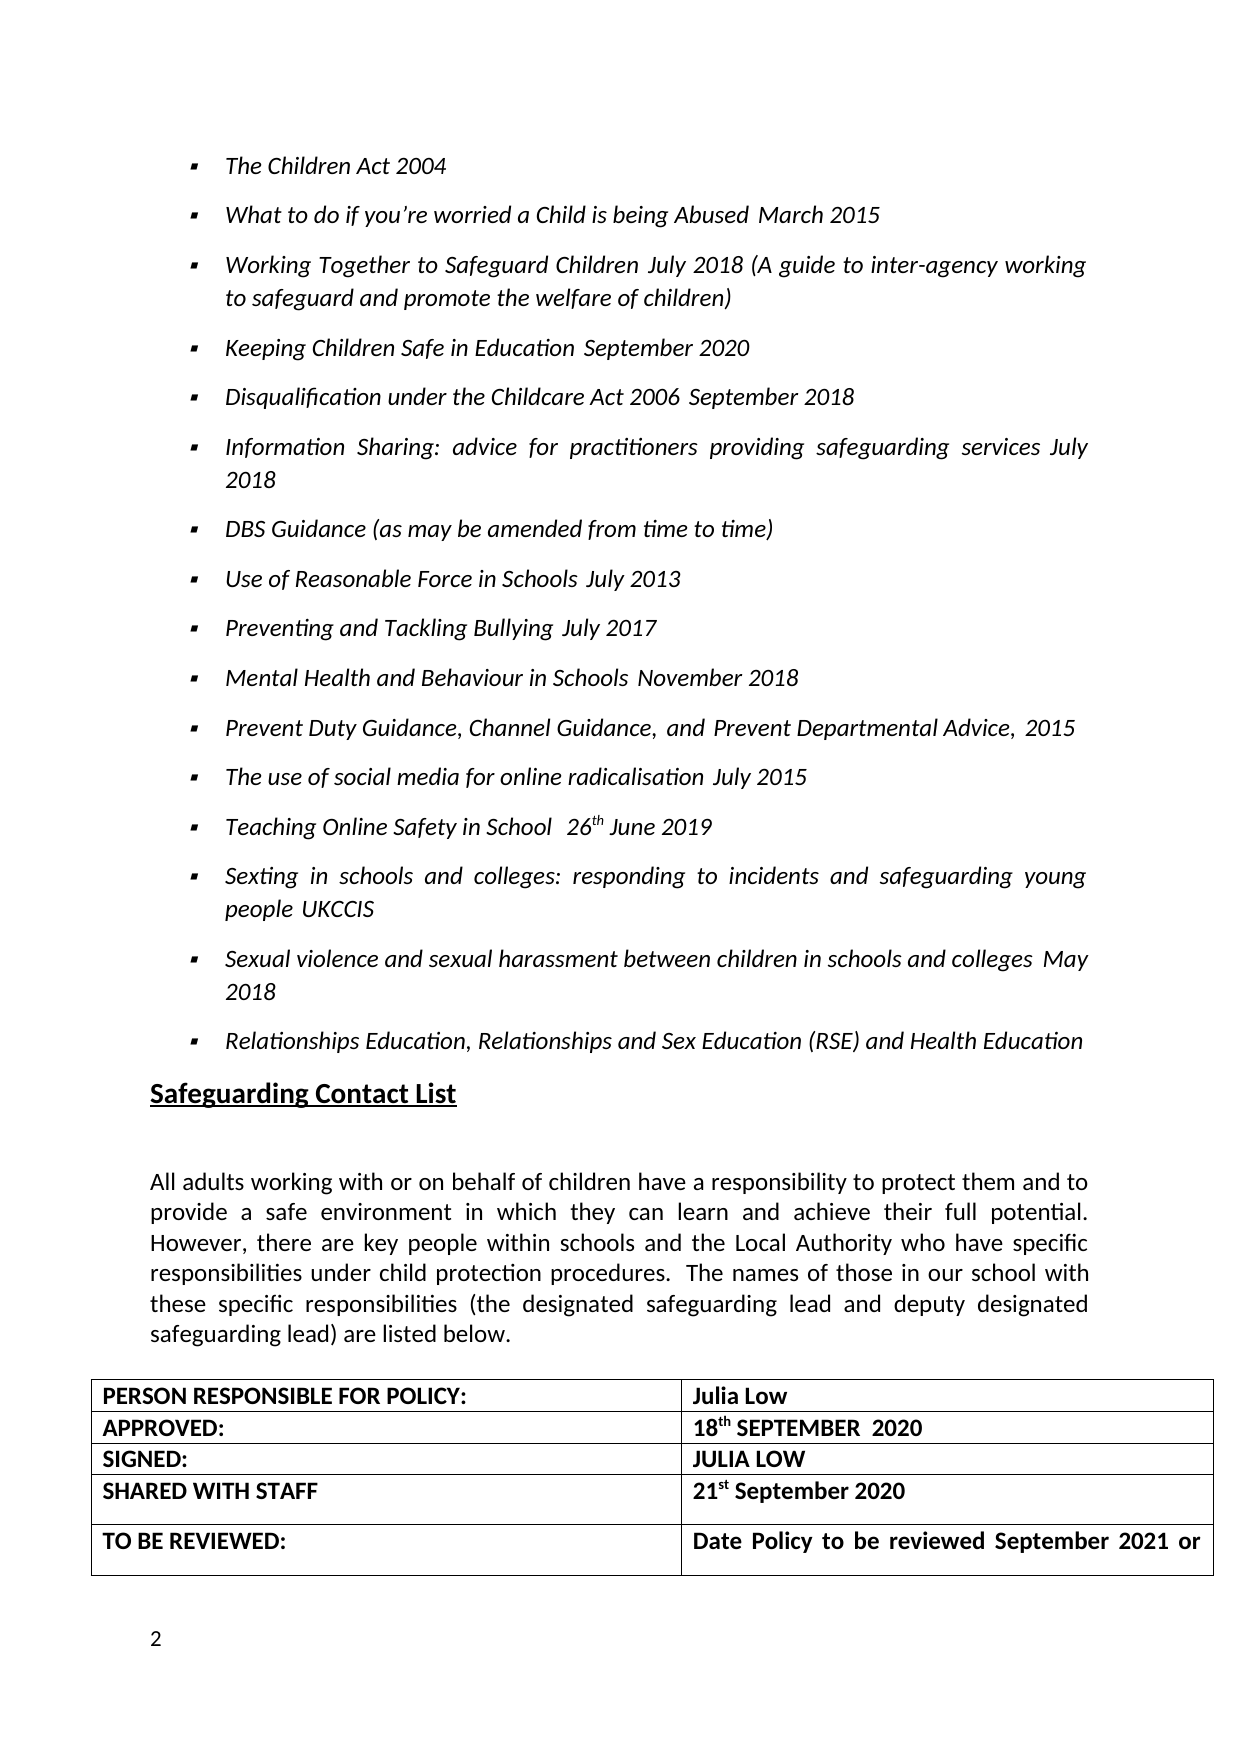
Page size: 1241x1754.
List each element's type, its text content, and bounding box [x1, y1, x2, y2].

list Use of Reasonable Force in Schools July 2013 [187, 563, 1090, 593]
text Safeguarding Contact List [150, 1075, 1090, 1111]
list Mental Health and Behaviour in Schools November 2018 [187, 662, 1090, 693]
list Relationships Education, Relationships and Sex Education (RSE) and Health Education [187, 1025, 1090, 1056]
list Keeping Children Safe in Education September 2020 [187, 332, 1090, 362]
text All adults working with or on behalf of children have a responsibility to protect them and to provide a safe environment in which they can learn and achieve their full potential. However, there are key people within schools and the Local Authority who have specific responsibilities under child protection procedures. The names of those in our school with these specific responsibilities (the designated safeguarding lead and deputy designated safeguarding lead) are listed below. [150, 1166, 1090, 1349]
list Sexual violence and sexual harassment between children in schools and colleges May 2018 [187, 943, 1090, 1006]
table_cell SIGNED: [92, 1444, 681, 1474]
list The Children Act 2004 [187, 150, 1090, 181]
table_header Julia Low [682, 1380, 1213, 1411]
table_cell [682, 1525, 1213, 1575]
table_cell TO BE REVIEWED: [92, 1525, 681, 1575]
table_cell JULIA LOW [682, 1444, 1213, 1474]
list Prevent Duty Guidance, Channel Guidance, and Prevent Departmental Advice, 2015 [187, 712, 1090, 742]
table_cell SHARED WITH STAFF [92, 1475, 681, 1524]
list Preventing and Tackling Bullying July 2017 [187, 612, 1090, 643]
list Disqualification under the Childcare Act 2006 September 2018 [187, 381, 1090, 412]
list Information Sharing: advice for practitioners providing safeguarding services July 2018 [187, 431, 1090, 494]
table_cell 18th SEPTEMBER 2020 [682, 1412, 1213, 1442]
table_cell APPROVED: [92, 1412, 681, 1442]
list Teaching Online Safety in School 26th June 2019 [187, 811, 1090, 841]
list The use of social media for online radicalisation July 2015 [187, 761, 1090, 792]
list Working Together to Safeguard Children July 2018 (A guide to inter-agency working to safeguard and promote the welfare of children) [187, 249, 1090, 313]
list DBS Guidance (as may be amended from time to time) [187, 513, 1090, 544]
table_cell 21st September 2020 [682, 1475, 1213, 1524]
list What to do if you’re worried a Child is being Abused March 2015 [187, 199, 1090, 230]
list Sexting in schools and colleges: responding to incidents and safeguarding young people UKCCIS [187, 860, 1090, 924]
table_header PERSON RESPONSIBLE FOR POLICY: [92, 1380, 681, 1411]
